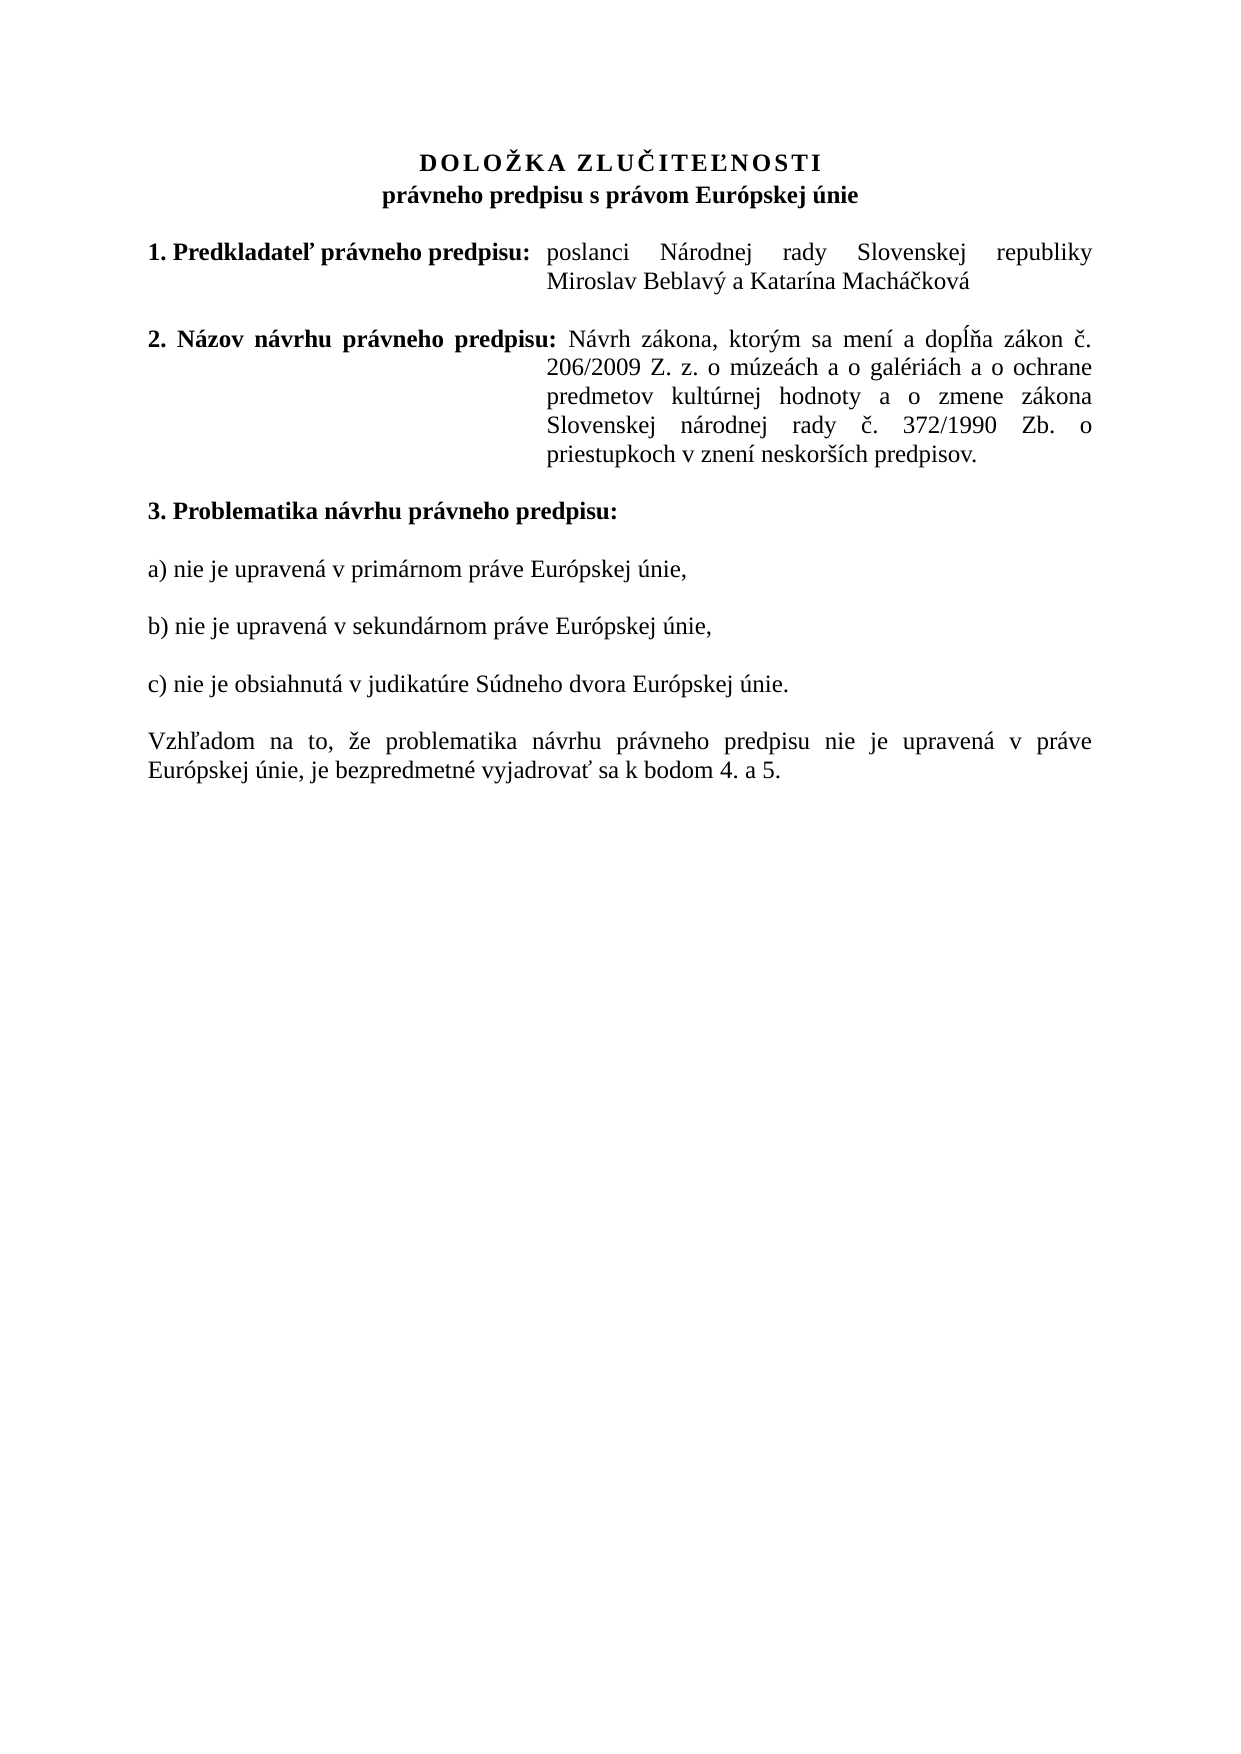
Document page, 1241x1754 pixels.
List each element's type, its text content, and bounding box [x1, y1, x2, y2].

text Doložka zlučiteľnosti [148, 148, 1093, 176]
text právneho predpisu s právom Európskej únie [148, 181, 1093, 209]
text a) nie je upravená v primárnom práve Európskej únie, [148, 554, 1093, 582]
text Vzhľadom na to, že problematika návrhu právneho predpisu nie je upravená v práve Európskej únie, je bezpredmetné vyjadrovať sa k bodom 4. a 5. [148, 726, 1093, 784]
text c) nie je obsiahnutá v judikatúre Súdneho dvora Európskej únie. [148, 669, 1093, 697]
text 1. Predkladateľ právneho predpisu: poslanci Národnej rady Slovenskej republiky Miroslav Beblavý a Katarína Macháčková [148, 237, 1093, 295]
text b) nie je upravená v sekundárnom práve Európskej únie, [148, 611, 1093, 640]
text 2. Názov návrhu právneho predpisu: Návrh zákona, ktorým sa mení a dopĺňa zákon č. 206/2009 Z. z. o múzeách a o galériách a o ochrane predmetov kultúrnej hodnoty a o zmene zákona Slovenskej národnej rady č. 372/1990 Zb. o priestupkoch v znení neskorších predpisov. [148, 324, 1093, 467]
text 3. Problematika návrhu právneho predpisu: [148, 496, 1093, 525]
